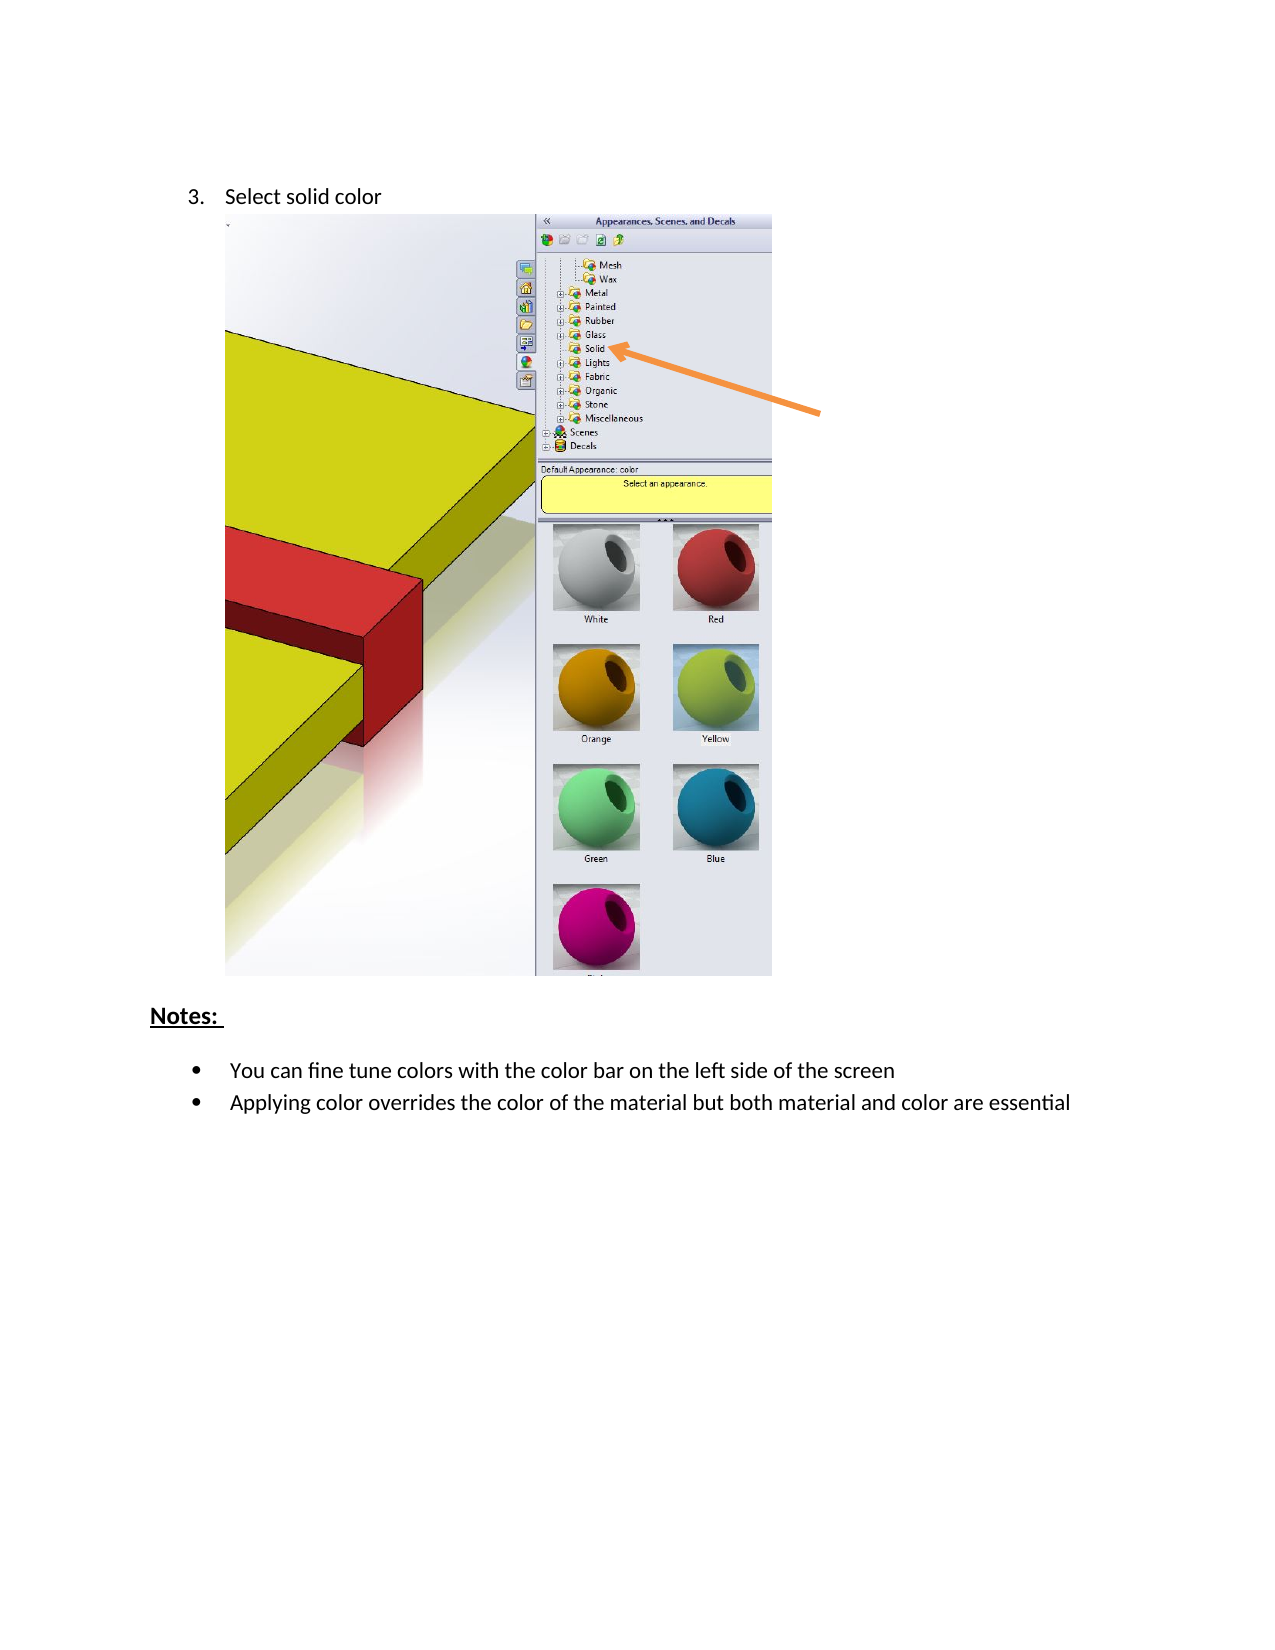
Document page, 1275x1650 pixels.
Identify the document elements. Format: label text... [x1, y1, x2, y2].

list Select solid color [187, 182, 1125, 210]
picture [225, 214, 772, 976]
list Applying color overrides the color of the material but both material and color are essential [192, 1088, 1125, 1116]
text Notes: [150, 1000, 1125, 1031]
list You can fine tune colors with the color bar on the left side of the screen [192, 1056, 1125, 1084]
